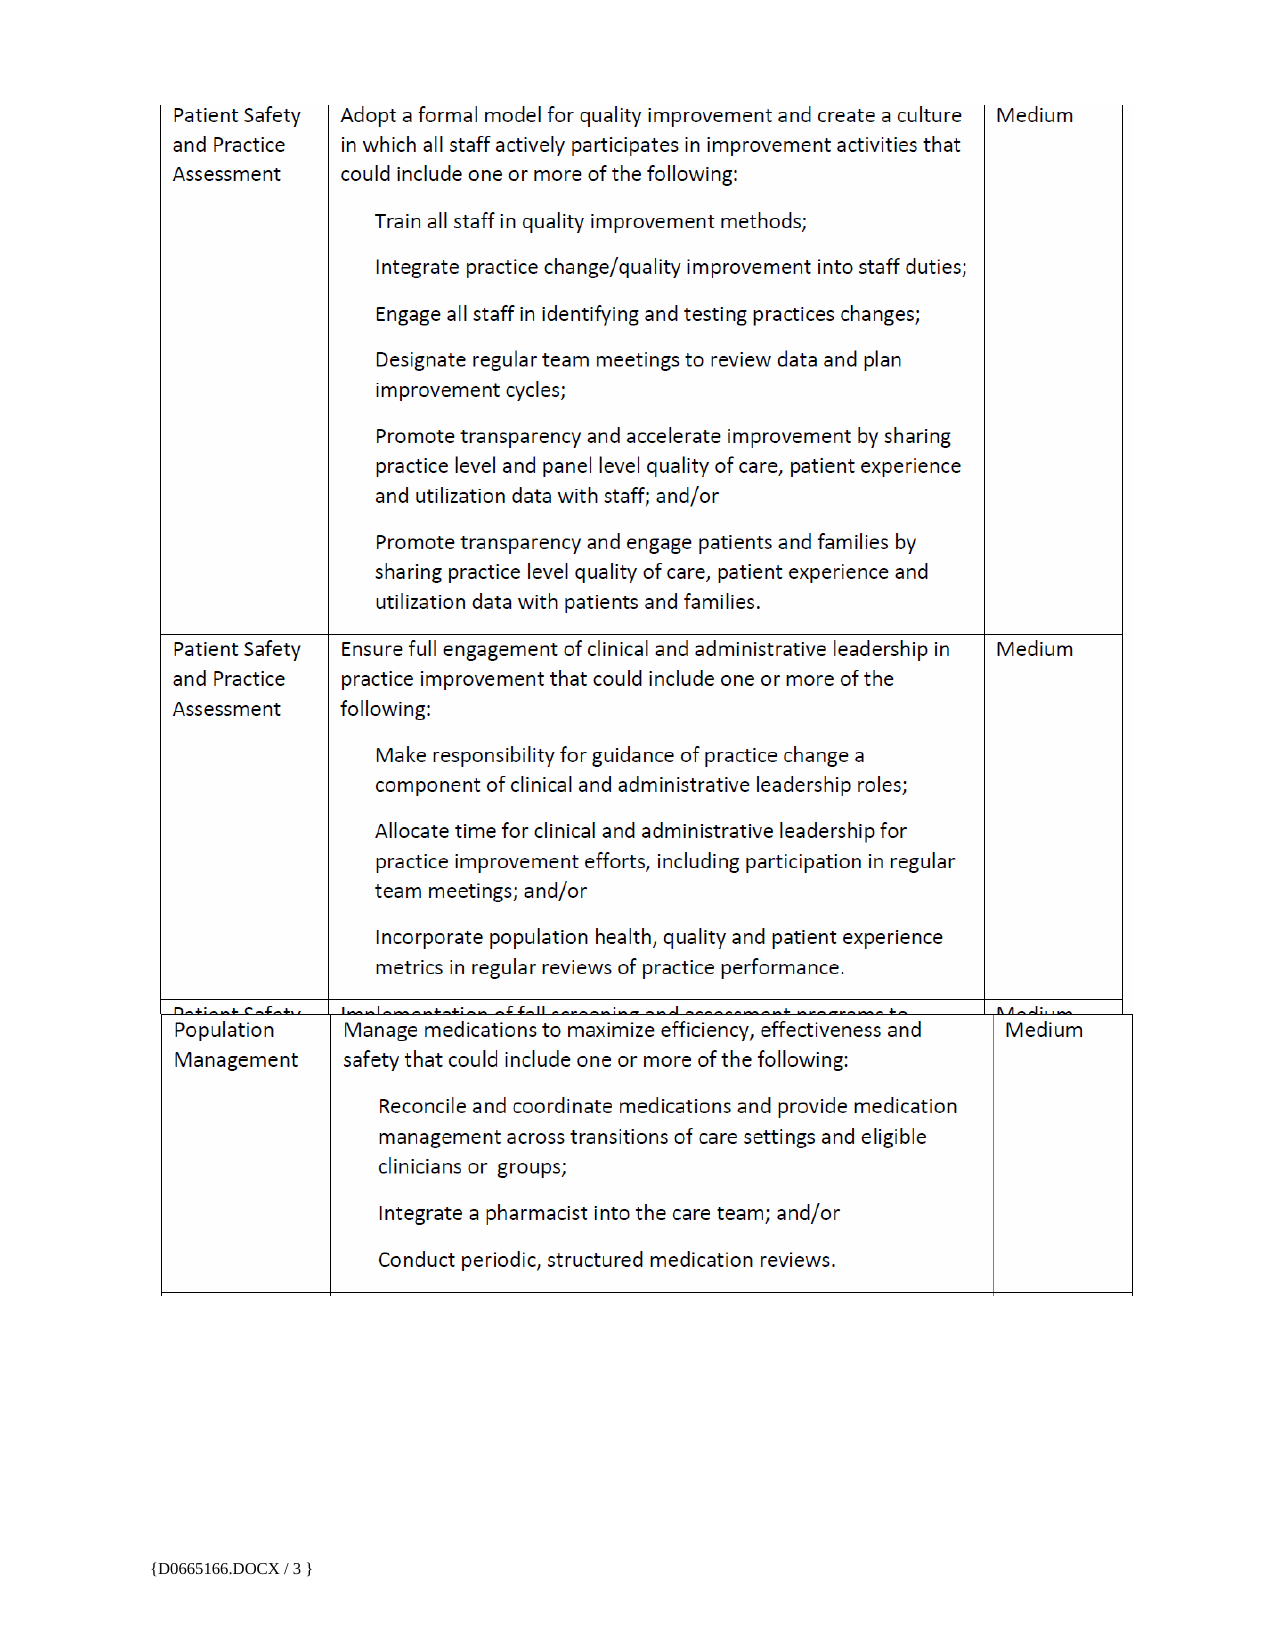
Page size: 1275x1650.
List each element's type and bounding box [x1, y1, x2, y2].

picture [159, 105, 1135, 1014]
